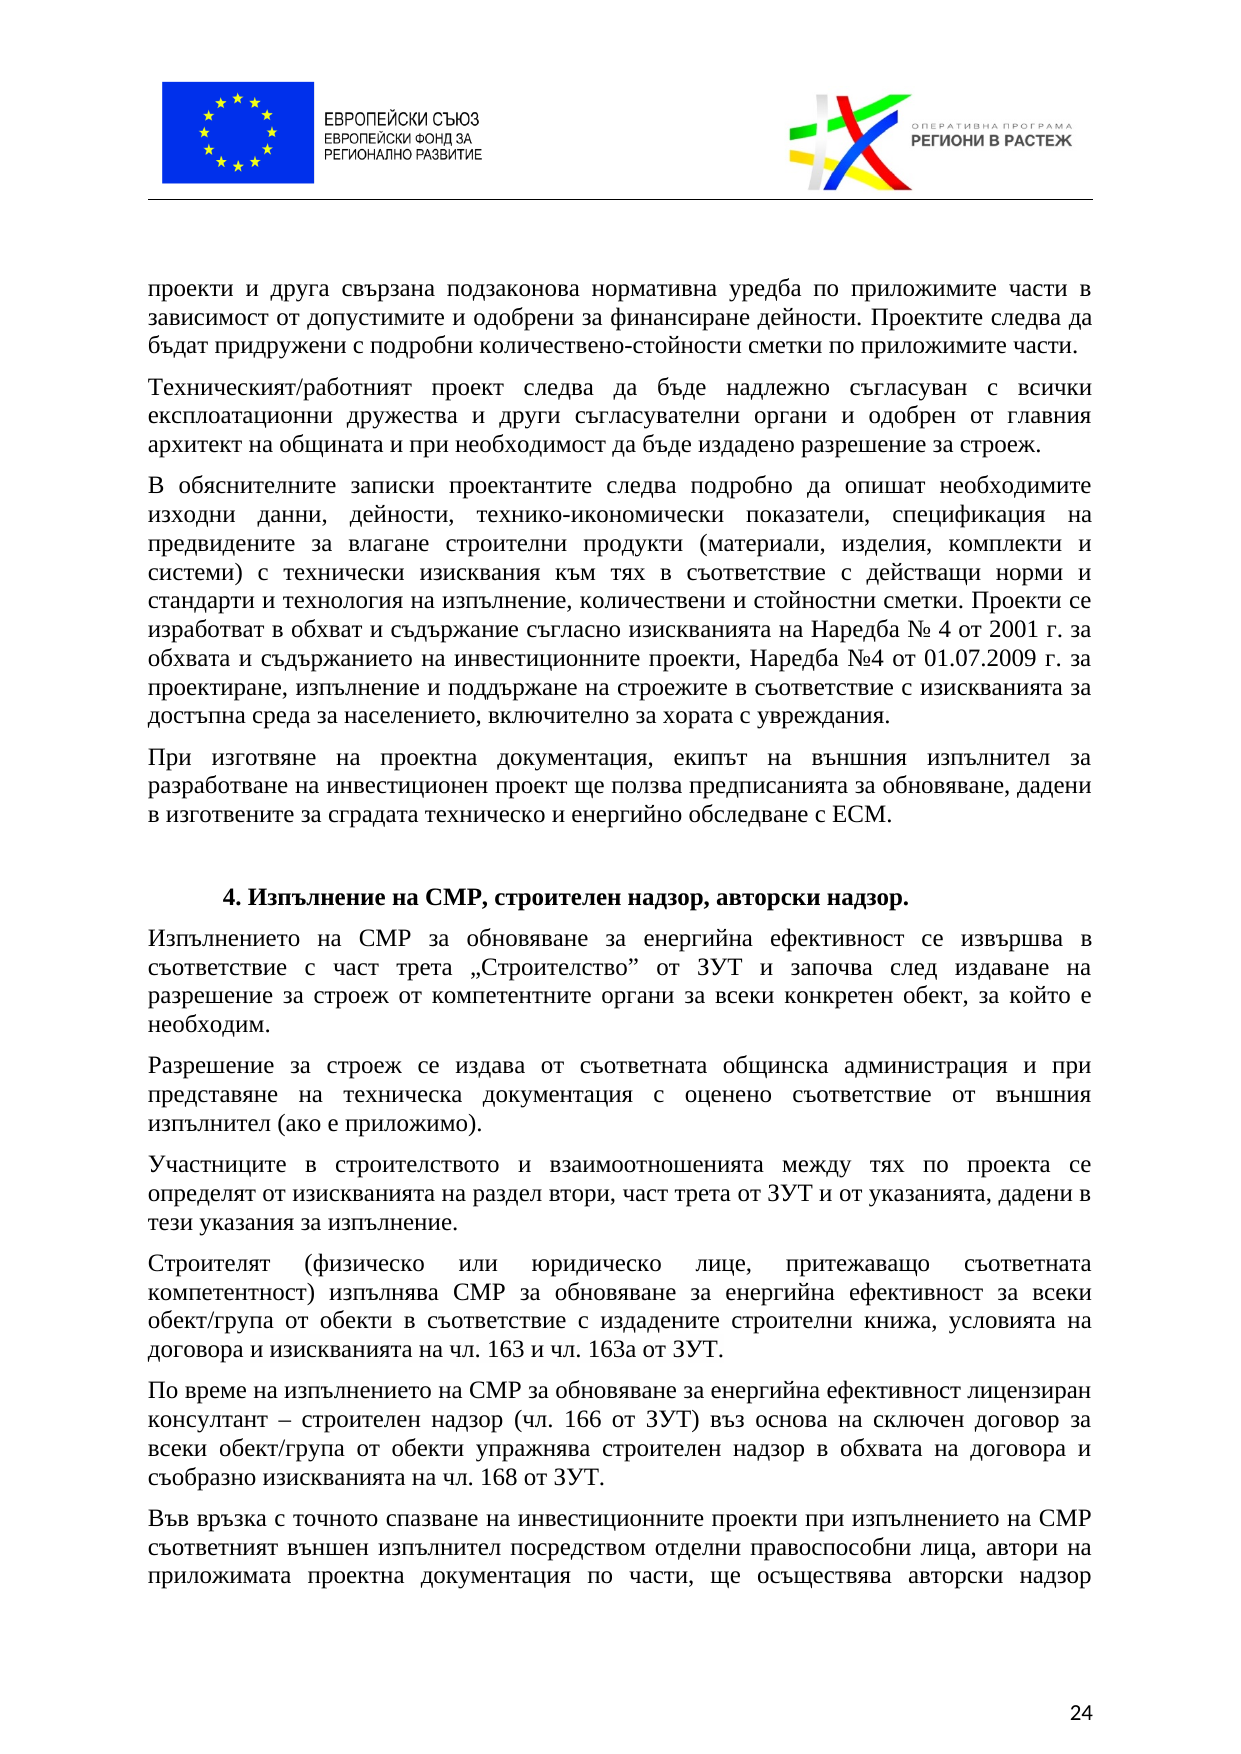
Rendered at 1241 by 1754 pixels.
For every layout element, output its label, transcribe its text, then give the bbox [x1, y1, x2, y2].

text В обяснителните записки проектантите следва подробно да опишат необходимите изходни данни, дейности, технико-икономически показатели, спецификация на предвидените за влагане строителни продукти (материали, изделия, комплекти и системи) с технически изисквания към тях в съответствие с действащи норми и стандарти и технология на изпълнение, количествени и стойностни сметки. Проекти се изработват в обхват и съдържание съгласно изискванията на Наредба № 4 от 2001 г. за обхвата и съдържанието на инвестиционните проекти, Наредба №4 от 01.07.2009 г. за проектиране, изпълнение и поддържане на строежите в съответствие с изискванията за достъпна среда за населението, включително за хората с увреждания. [148, 471, 1093, 729]
picture [147, 70, 510, 197]
text Техническият/работният проект следва да бъде надлежно съгласуван с всички експлоатационни дружества и други съгласувателни органи и одобрен от главния архитект на общината и при необходимост да бъде издадено разрешение за строеж. [148, 372, 1093, 458]
text При изготвяне на проектна документация, екипът на външния изпълнител за разработване на инвестиционен проект ще ползва предписанията за обновяване, дадени в изготвените за сградата техническо и енергийно обследване с ЕСМ. [148, 742, 1093, 828]
picture [774, 86, 1093, 197]
list 4. Изпълнение на СМР, строителен надзор, авторски надзор. [223, 882, 1093, 911]
text Разрешение за строеж се издава от съответната общинска администрация и при представяне на техническа документация с оценено съответствие от външния изпълнител (ако е приложимо). [148, 1051, 1093, 1137]
text Участниците в строителството и взаимоотношенията между тях по проекта се определят от изискванията на раздел втори, част трета от ЗУТ и от указанията, дадени в тези указания за изпълнение. [148, 1149, 1093, 1236]
text По време на изпълнението на СМР за обновяване за енергийна ефективност лицензиран консултант – строителен надзор (чл. 166 от ЗУТ) въз основа на сключен договор за всеки обект/група от обекти упражнява строителен надзор в обхвата на договора и съобразно изискванията на чл. 168 от ЗУТ. [148, 1376, 1093, 1491]
text Изпълнението на СМР за обновяване за енергийна ефективност се извършва в съответствие с част трета „Строителство” от ЗУТ и започва след издаване на разрешение за строеж от компетентните органи за всеки конкретен обект, за който е необходим. [148, 923, 1093, 1038]
text Строителят (физическо или юридическо лице, притежаващо съответната компетентност) изпълнява СМР за обновяване за енергийна ефективност за всеки обект/група от обекти в съответствие с издадените строителни книжа, условията на договора и изискванията на чл. 163 и чл. 163а от ЗУТ. [148, 1248, 1093, 1363]
